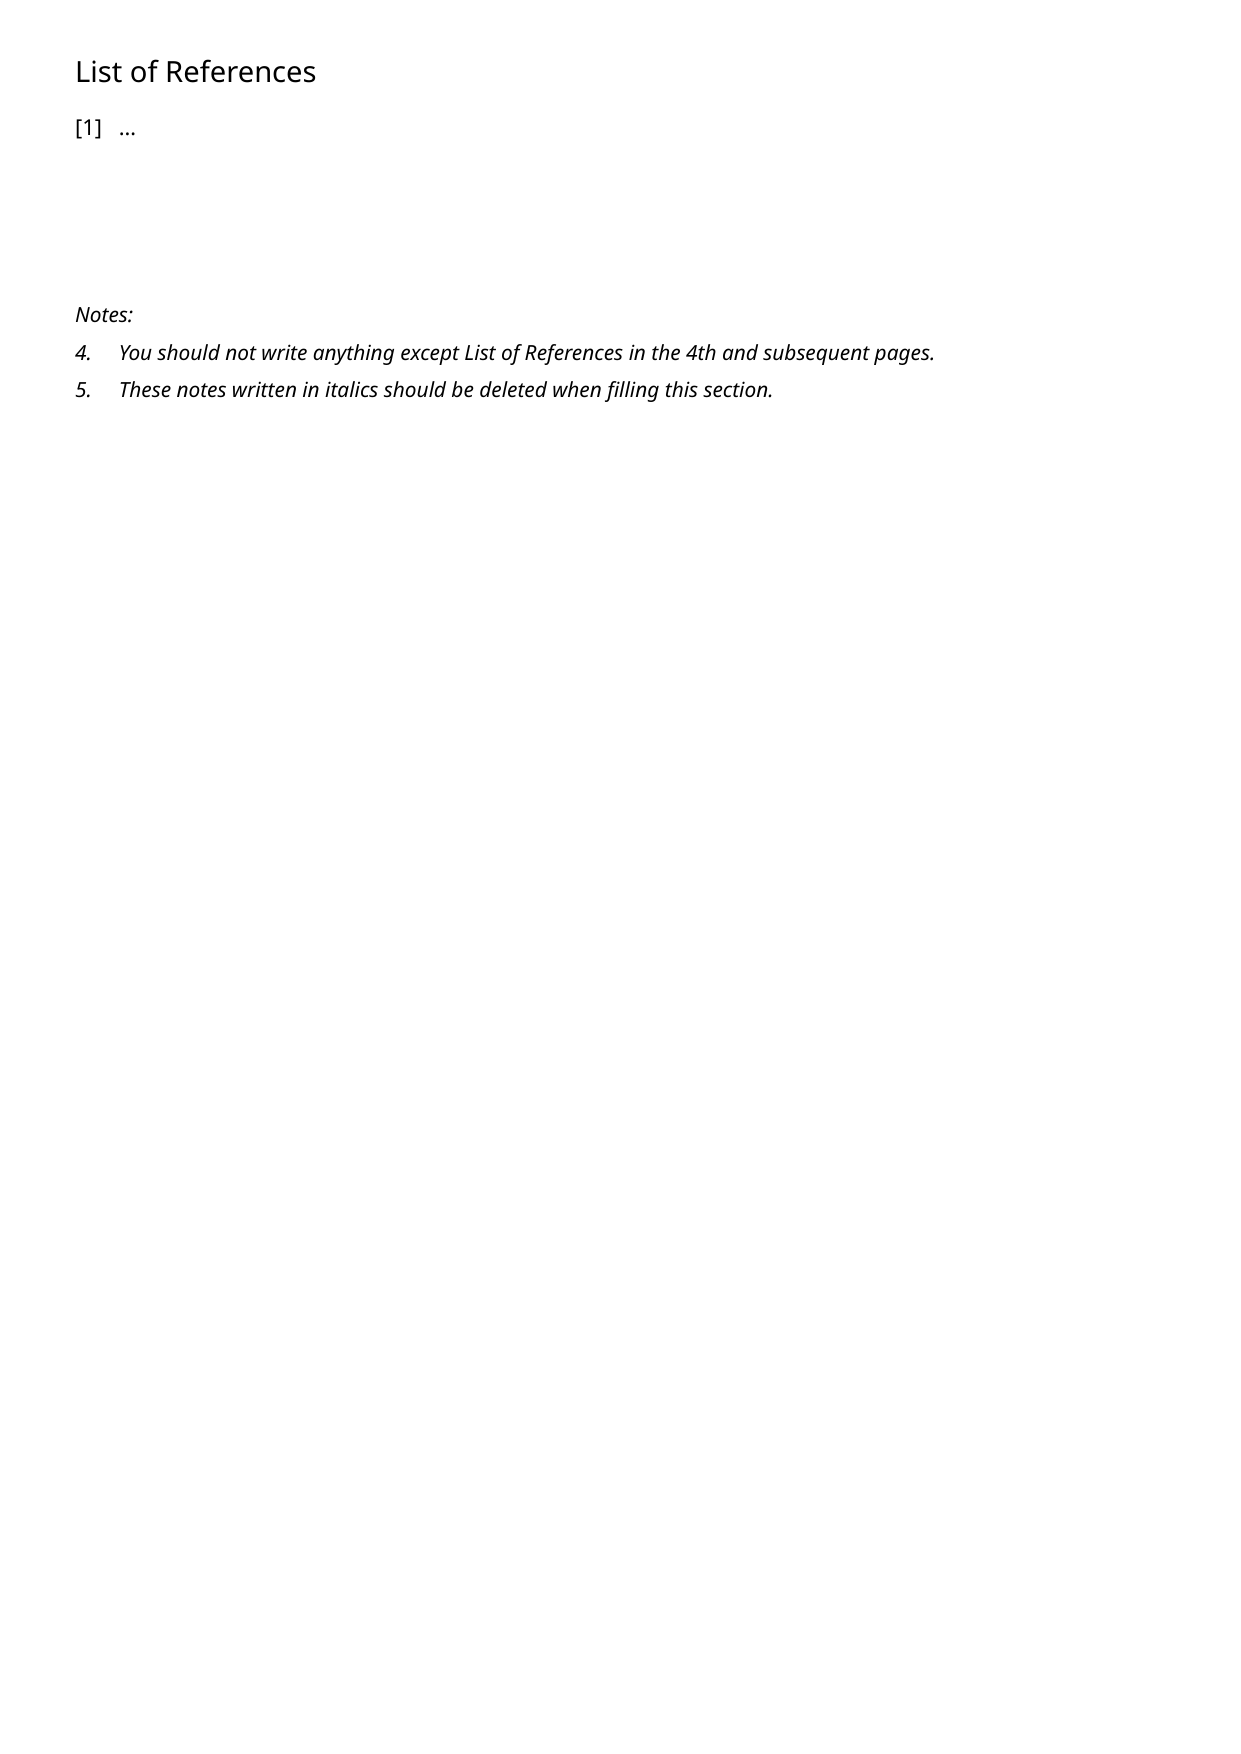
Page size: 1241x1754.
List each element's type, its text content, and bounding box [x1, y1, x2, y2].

list You should not write anything except List of References in the 4th and subsequent pages. [75, 333, 1165, 371]
list … [75, 108, 1165, 146]
text List of References [75, 33, 1165, 108]
text Notes: [75, 296, 1165, 333]
list These notes written in italics should be deleted when filling this section. [75, 371, 1165, 408]
